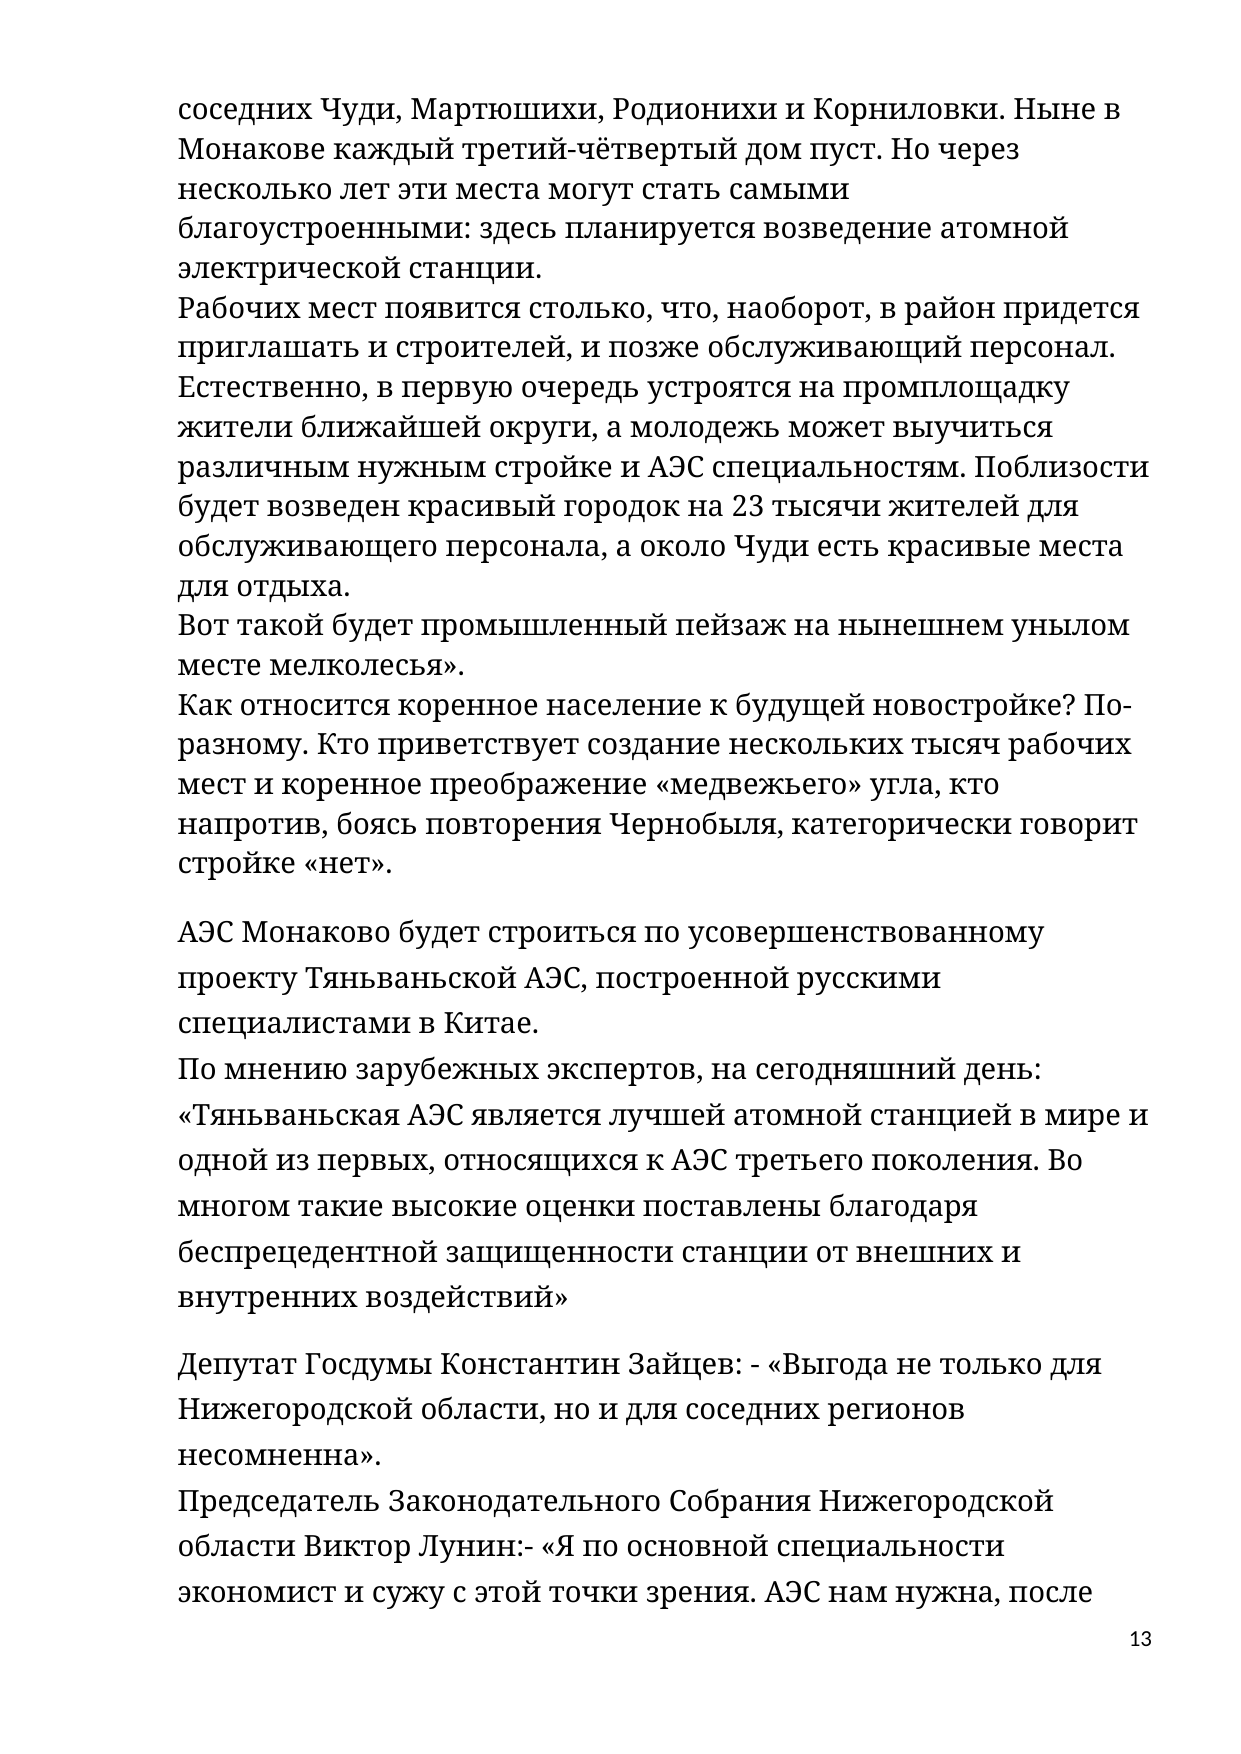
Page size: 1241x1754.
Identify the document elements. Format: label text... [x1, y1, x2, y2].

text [177, 89, 1152, 882]
text АЭС Монаково будет строиться по усовершенствованному проекту Тяньваньской АЭС, построенной русскими специалистами в Китае. По мнению зарубежных экспертов, на сегодняшний день: «Тяньваньская АЭС является лучшей атомной станцией в мире и одной из первых, относящихся к АЭС третьего поколения. Во многом такие высокие оценки поставлены благодаря беспрецедентной защищенности станции от внешних и внутренних воздействий» [177, 912, 1152, 1316]
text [177, 1343, 1152, 1611]
